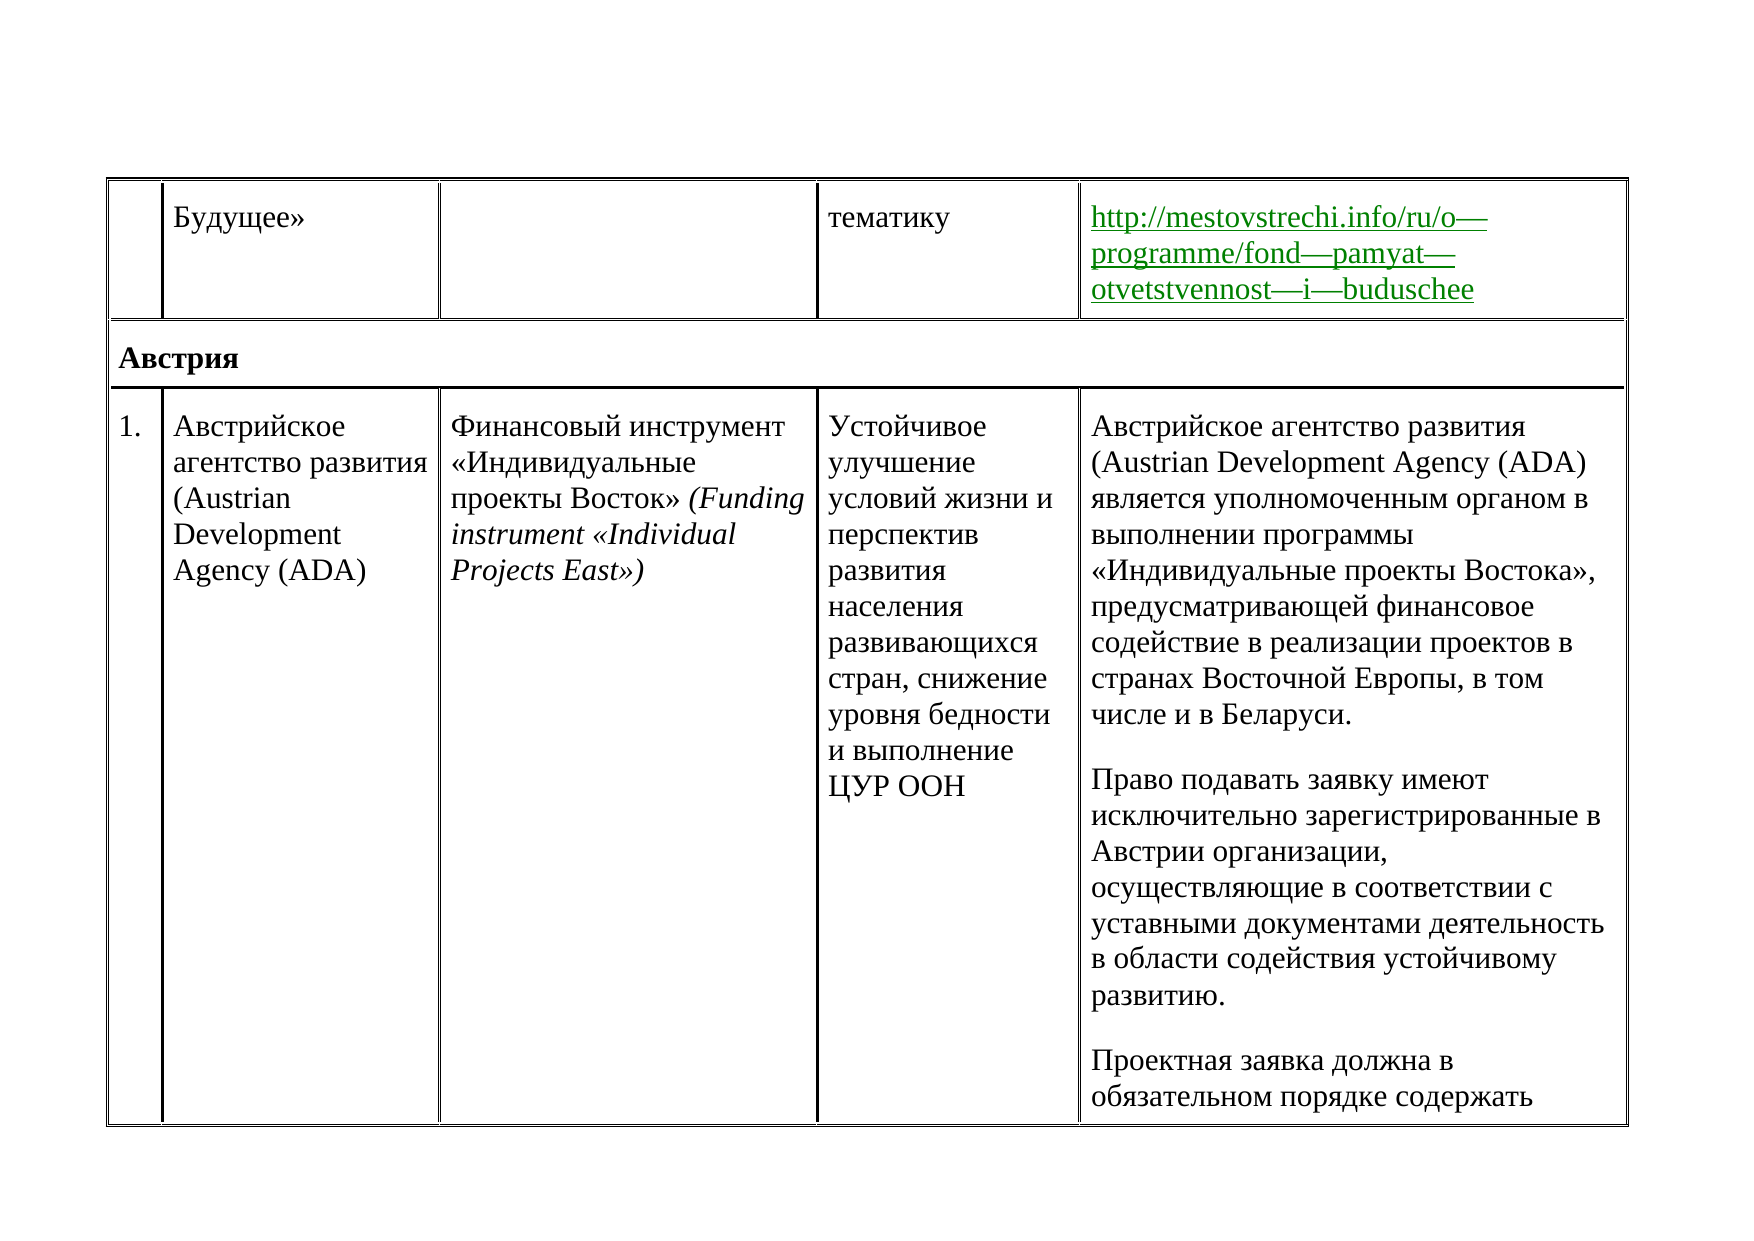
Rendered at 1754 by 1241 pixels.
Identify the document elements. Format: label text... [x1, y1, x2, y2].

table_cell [162, 181, 439, 317]
table_cell 1. [109, 386, 162, 1124]
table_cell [817, 181, 1080, 317]
table_cell 1. [109, 179, 162, 317]
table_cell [440, 389, 817, 1124]
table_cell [440, 179, 817, 317]
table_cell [162, 389, 439, 1124]
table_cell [1080, 386, 1626, 1124]
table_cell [817, 389, 1080, 1124]
table_cell Австрия [109, 318, 1626, 386]
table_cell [1080, 181, 1626, 317]
